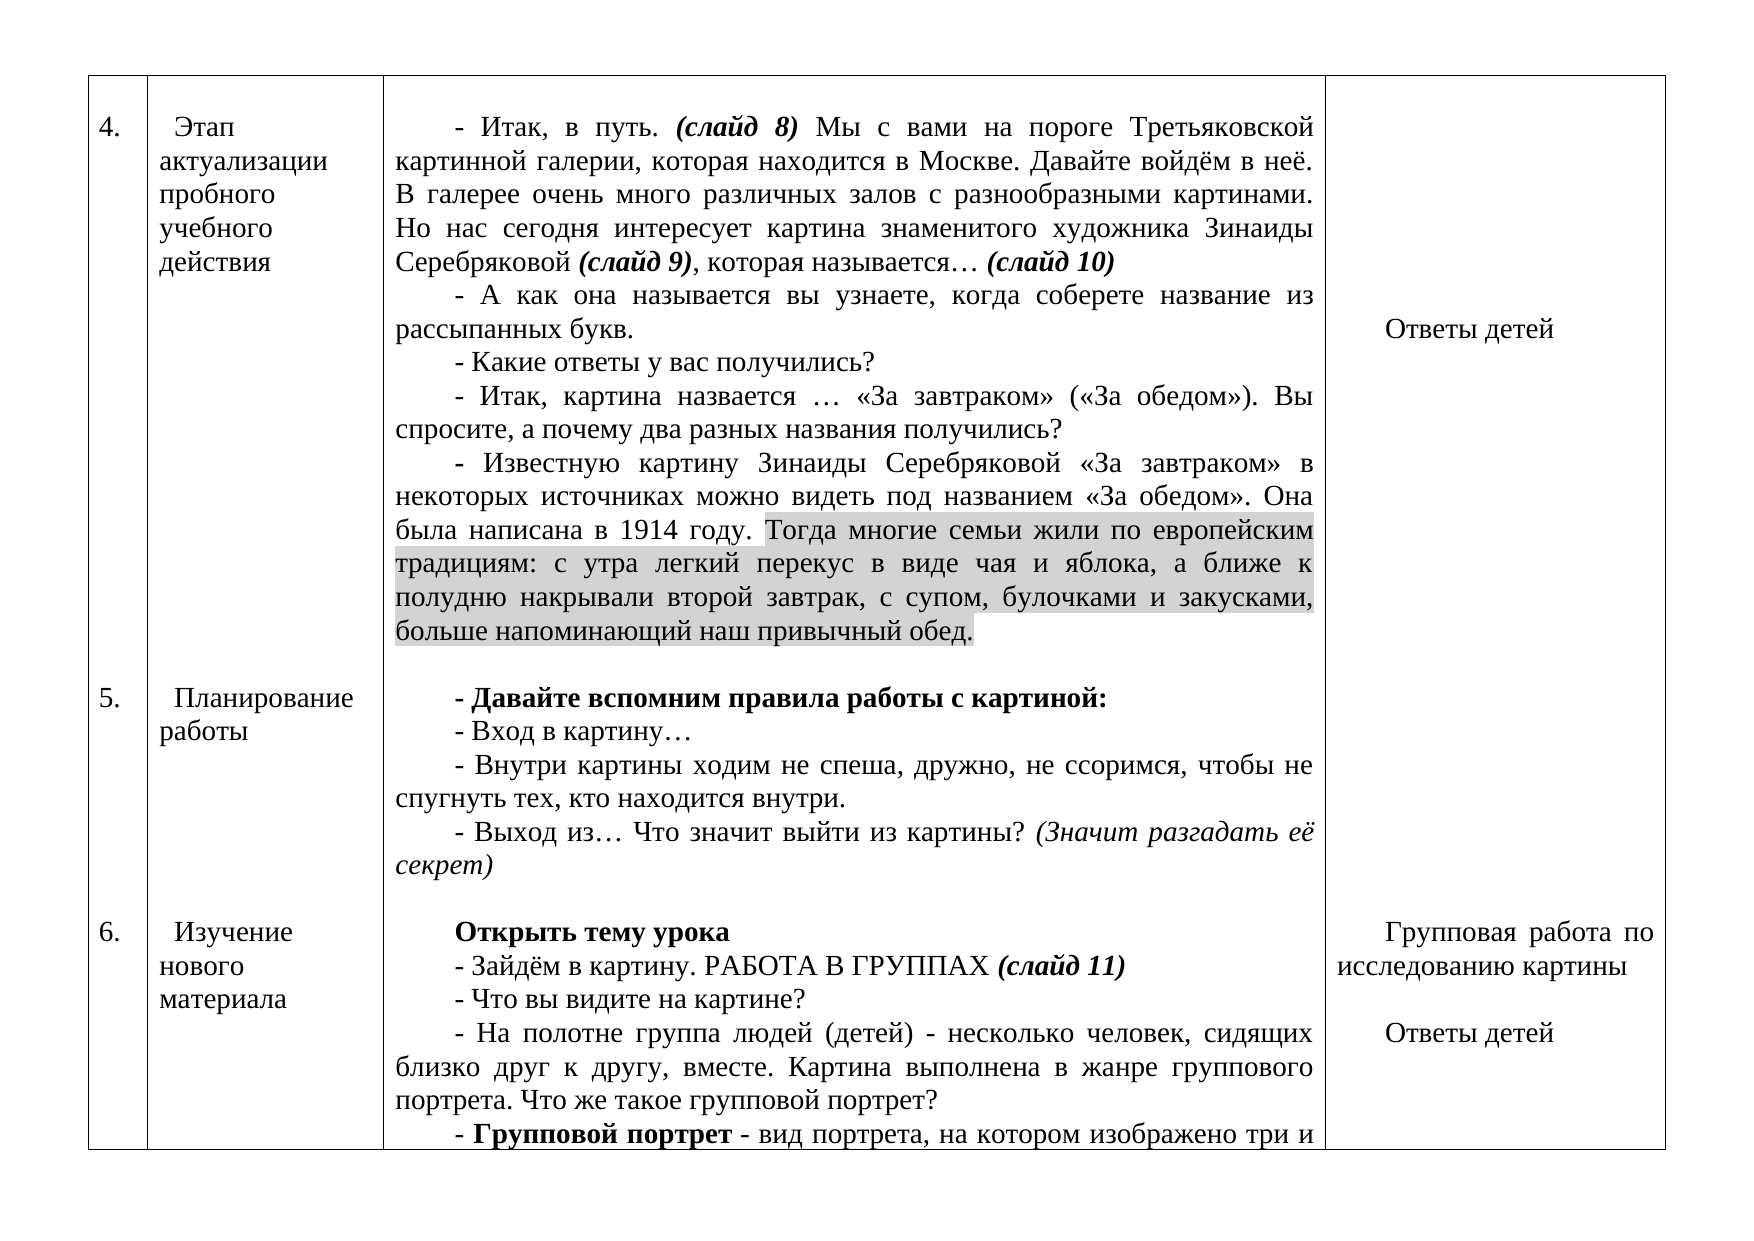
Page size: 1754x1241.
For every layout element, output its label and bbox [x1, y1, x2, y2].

table_cell [89, 76, 147, 1149]
table_cell [1326, 76, 1665, 1149]
table_cell [148, 76, 383, 1149]
table_cell [384, 76, 1325, 1149]
